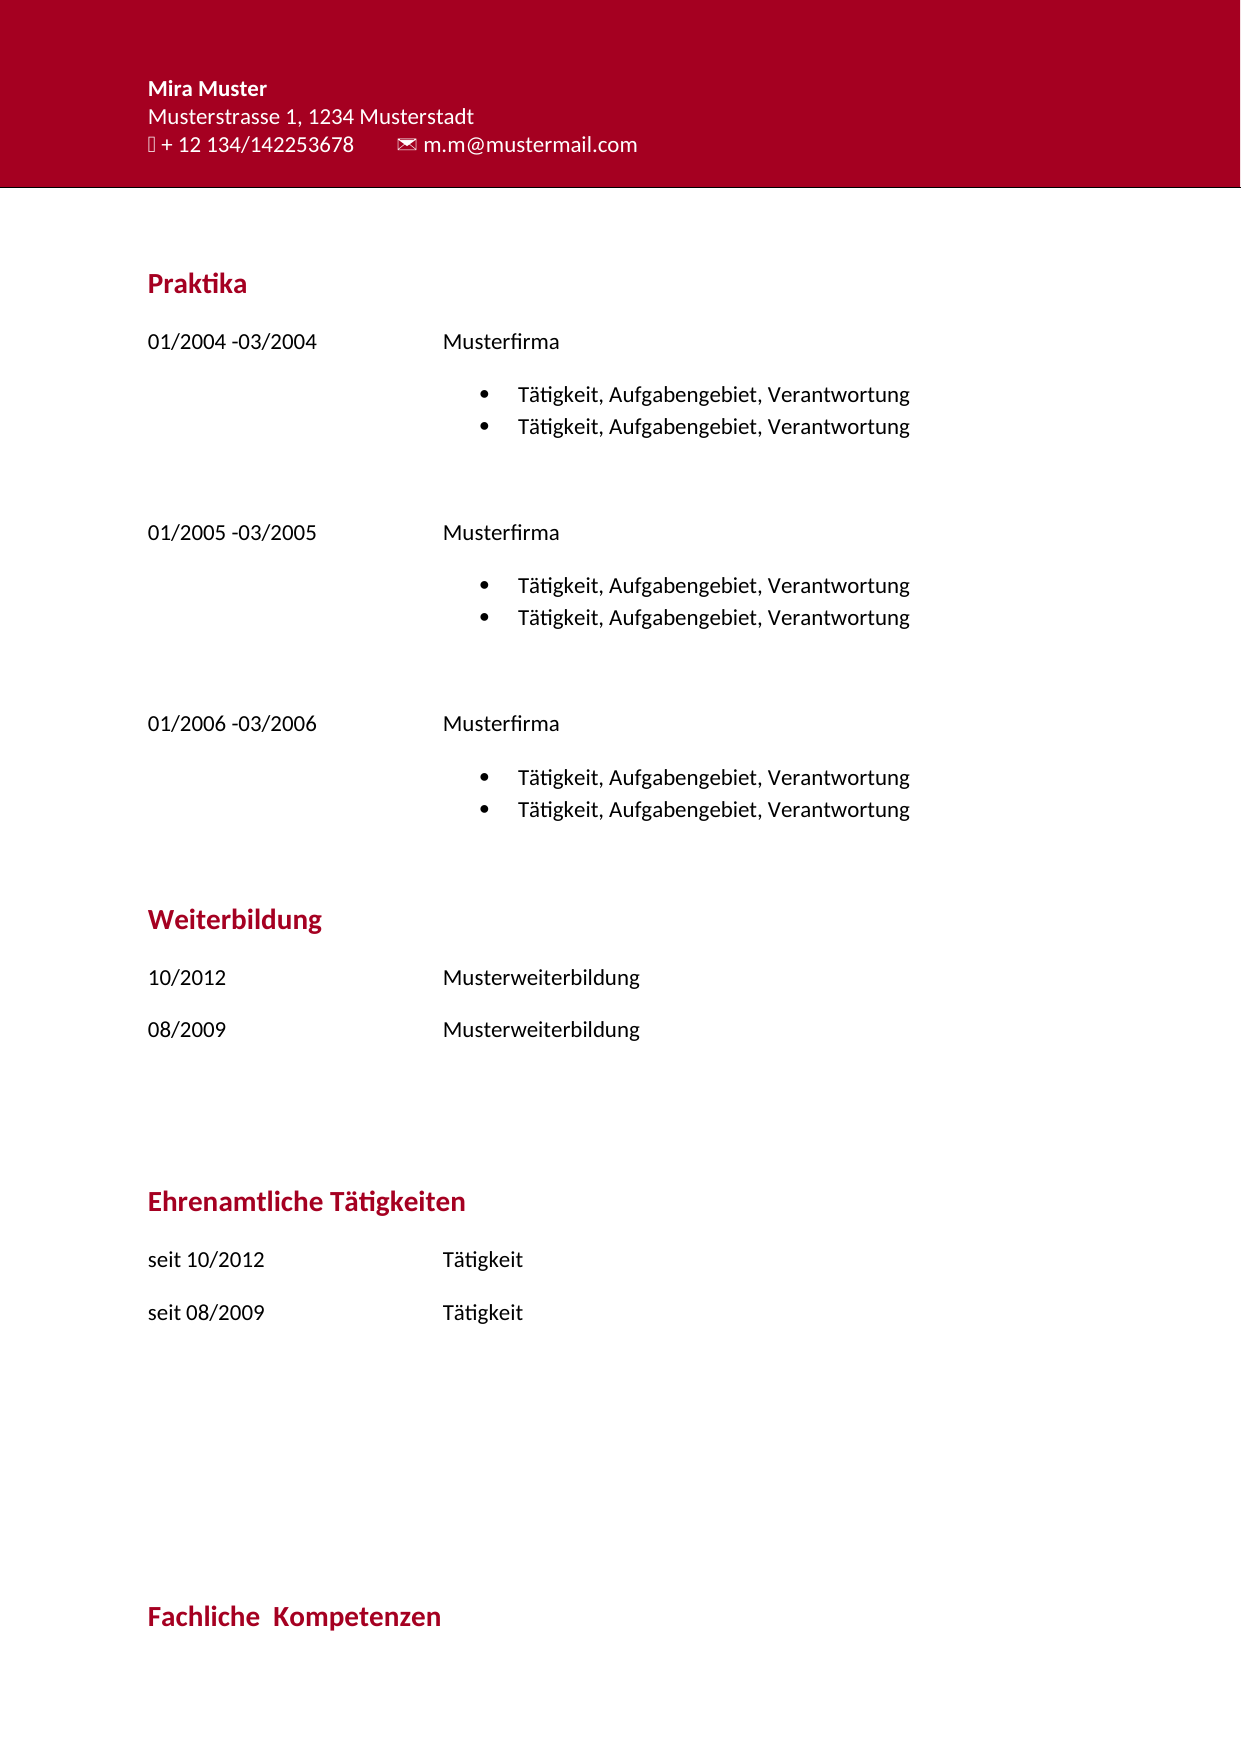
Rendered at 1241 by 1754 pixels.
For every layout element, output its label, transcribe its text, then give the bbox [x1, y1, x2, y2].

text 10/2012 Musterweiterbildung [148, 963, 1093, 991]
text Weiterbildung [148, 901, 1093, 936]
text 01/2004 -03/2004 Musterfirma [148, 327, 1093, 355]
text seit 08/2009 Tätigkeit [148, 1298, 1093, 1326]
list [480, 412, 1093, 440]
text Fachliche Kompetenzen [148, 1598, 1093, 1634]
list Tätigkeit, Aufgabengebiet, Verantwortung [480, 795, 1093, 823]
text Ehrenamtliche Tätigkeiten [148, 1183, 1093, 1219]
list Tätigkeit, Aufgabengebiet, Verantwortung [480, 603, 1093, 632]
text 01/2006 -03/2006 Musterfirma [148, 709, 1093, 738]
text seit 10/2012 Tätigkeit [148, 1245, 1093, 1273]
text Praktika [148, 265, 1093, 301]
list Tätigkeit, Aufgabengebiet, Verantwortung [480, 571, 1093, 599]
text 01/2005 -03/2005 Musterfirma [148, 518, 1093, 546]
list Tätigkeit, Aufgabengebiet, Verantwortung [480, 763, 1093, 791]
text 08/2009 Musterweiterbildung [148, 1016, 1093, 1044]
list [480, 380, 1093, 408]
